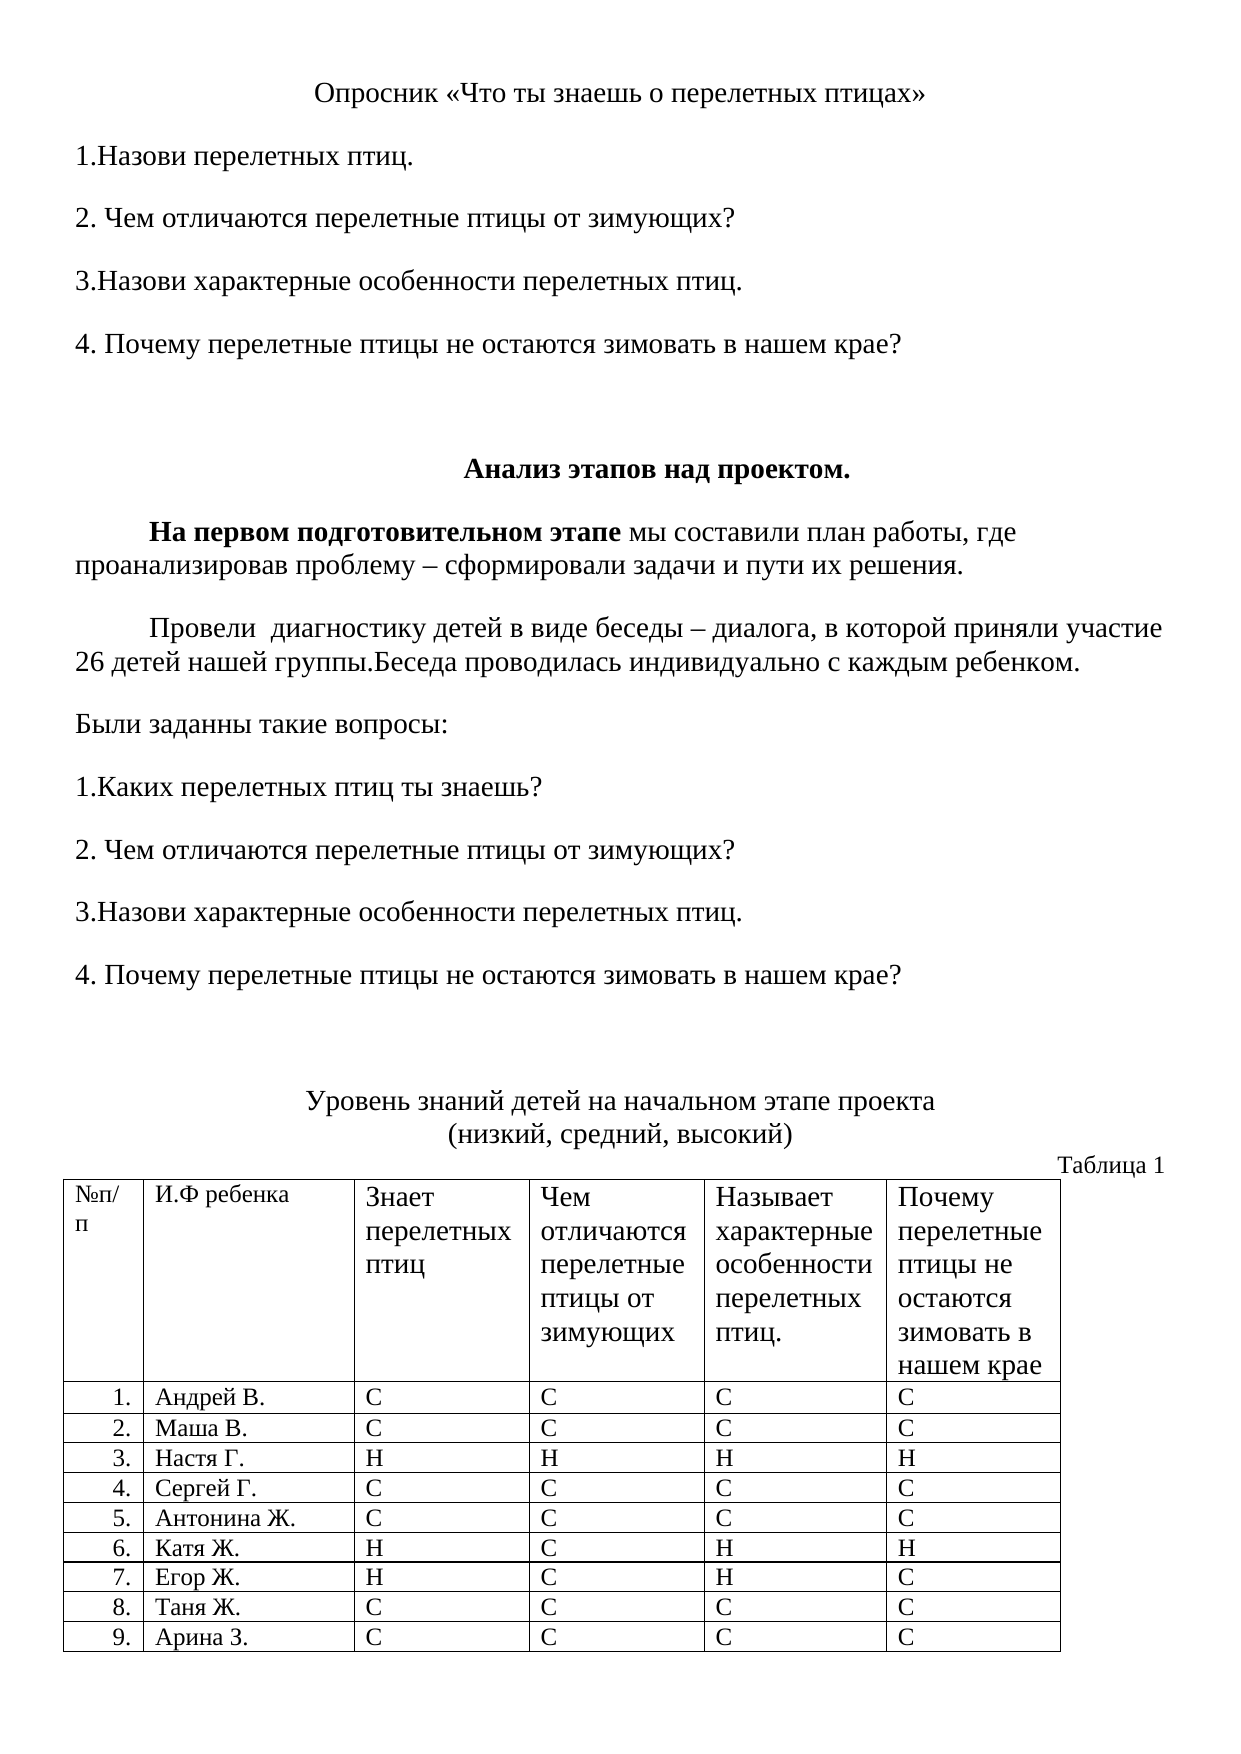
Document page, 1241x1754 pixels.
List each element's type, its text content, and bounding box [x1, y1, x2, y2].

table_cell С [530, 1382, 704, 1412]
table_cell С [530, 1533, 704, 1561]
table_cell С [705, 1622, 886, 1651]
text 3.Назови характерные особенности перелетных птиц. [75, 263, 1165, 297]
table_cell Катя Ж. [144, 1533, 354, 1561]
table_cell С [530, 1414, 704, 1442]
table_header Называет характерные особенности перелетных птиц. [705, 1180, 886, 1381]
table_cell С [530, 1503, 704, 1532]
table_header Почему перелетные птицы не остаются зимовать в нашем крае [887, 1180, 1060, 1381]
table_cell Сергей Г. [144, 1473, 354, 1502]
table_cell Настя Г. [144, 1443, 354, 1472]
table_cell Антонина Ж. [144, 1503, 354, 1532]
table_cell С [887, 1622, 1060, 1651]
table_cell С [705, 1382, 886, 1412]
table_cell [64, 1592, 143, 1621]
text 3.Назови характерные особенности перелетных птиц. [75, 894, 1165, 928]
table_cell С [530, 1622, 704, 1651]
text Опросник «Что ты знаешь о перелетных птицах» [75, 75, 1165, 108]
table_cell [64, 1382, 143, 1412]
table_cell [64, 1473, 143, 1502]
text Уровень знаний детей на начальном этапе проекта [75, 1083, 1165, 1116]
text 4. Почему перелетные птицы не остаются зимовать в нашем крае? [75, 957, 1165, 991]
table_cell С [887, 1503, 1060, 1532]
table_cell [64, 1622, 143, 1651]
table_cell Маша В. [144, 1414, 354, 1442]
text 1.Каких перелетных птиц ты знаешь? [75, 769, 1165, 803]
table_cell С [530, 1563, 704, 1591]
table_cell Н [530, 1443, 704, 1472]
table_cell Н [887, 1443, 1060, 1472]
text 2. Чем отличаются перелетные птицы от зимующих? [75, 200, 1165, 234]
table_cell С [705, 1414, 886, 1442]
table_cell Н [887, 1533, 1060, 1561]
text (низкий, средний, высокий) [75, 1116, 1165, 1150]
table_cell [64, 1533, 143, 1561]
table_header И.Ф ребенка [144, 1180, 354, 1381]
table_cell С [887, 1382, 1060, 1412]
table_cell С [705, 1473, 886, 1502]
text Анализ этапов над проектом. [75, 451, 1165, 485]
table_header Чем отличаются перелетные птицы от зимующих [530, 1180, 704, 1381]
table_cell С [355, 1414, 529, 1442]
text 2. Чем отличаются перелетные птицы от зимующих? [75, 832, 1165, 865]
text Были заданны такие вопросы: [75, 706, 1165, 740]
table_cell С [887, 1563, 1060, 1591]
table_cell С [355, 1622, 529, 1651]
table_cell С [705, 1592, 886, 1621]
table_cell С [355, 1473, 529, 1502]
table_cell С [705, 1503, 886, 1532]
table_cell С [530, 1592, 704, 1621]
table_cell Н [355, 1563, 529, 1591]
table_header Знает перелетных птиц [355, 1180, 529, 1381]
table_cell С [530, 1473, 704, 1502]
table_cell С [355, 1382, 529, 1412]
text 4. Почему перелетные птицы не остаются зимовать в нашем крае? [75, 326, 1165, 359]
text Таблица 1 [75, 1150, 1165, 1178]
table_cell Н [355, 1533, 529, 1561]
table_cell [64, 1443, 143, 1472]
table_header №п/п [64, 1180, 143, 1381]
text Провели диагностику детей в виде беседы – диалога, в которой приняли участие 26 детей нашей группы.Беседа проводилась индивидуально с каждым ребенком. [75, 610, 1165, 677]
table_cell С [887, 1414, 1060, 1442]
table_cell С [355, 1592, 529, 1621]
table_cell С [355, 1503, 529, 1532]
table_cell Арина З. [144, 1622, 354, 1651]
table_cell Н [705, 1533, 886, 1561]
table_cell Андрей В. [144, 1382, 354, 1412]
text 1.Назови перелетных птиц. [75, 138, 1165, 171]
table_cell [64, 1503, 143, 1532]
text На первом подготовительном этапе мы составили план работы, где проанализировав проблему – сформировали задачи и пути их решения. [75, 514, 1165, 581]
table_cell С [887, 1473, 1060, 1502]
table_cell Н [705, 1563, 886, 1591]
table_cell [64, 1563, 143, 1591]
table_cell С [887, 1592, 1060, 1621]
table_cell [64, 1414, 143, 1442]
table_cell Н [705, 1443, 886, 1472]
table_cell Таня Ж. [144, 1592, 354, 1621]
table_cell Н [355, 1443, 529, 1472]
table_cell Егор Ж. [144, 1563, 354, 1591]
